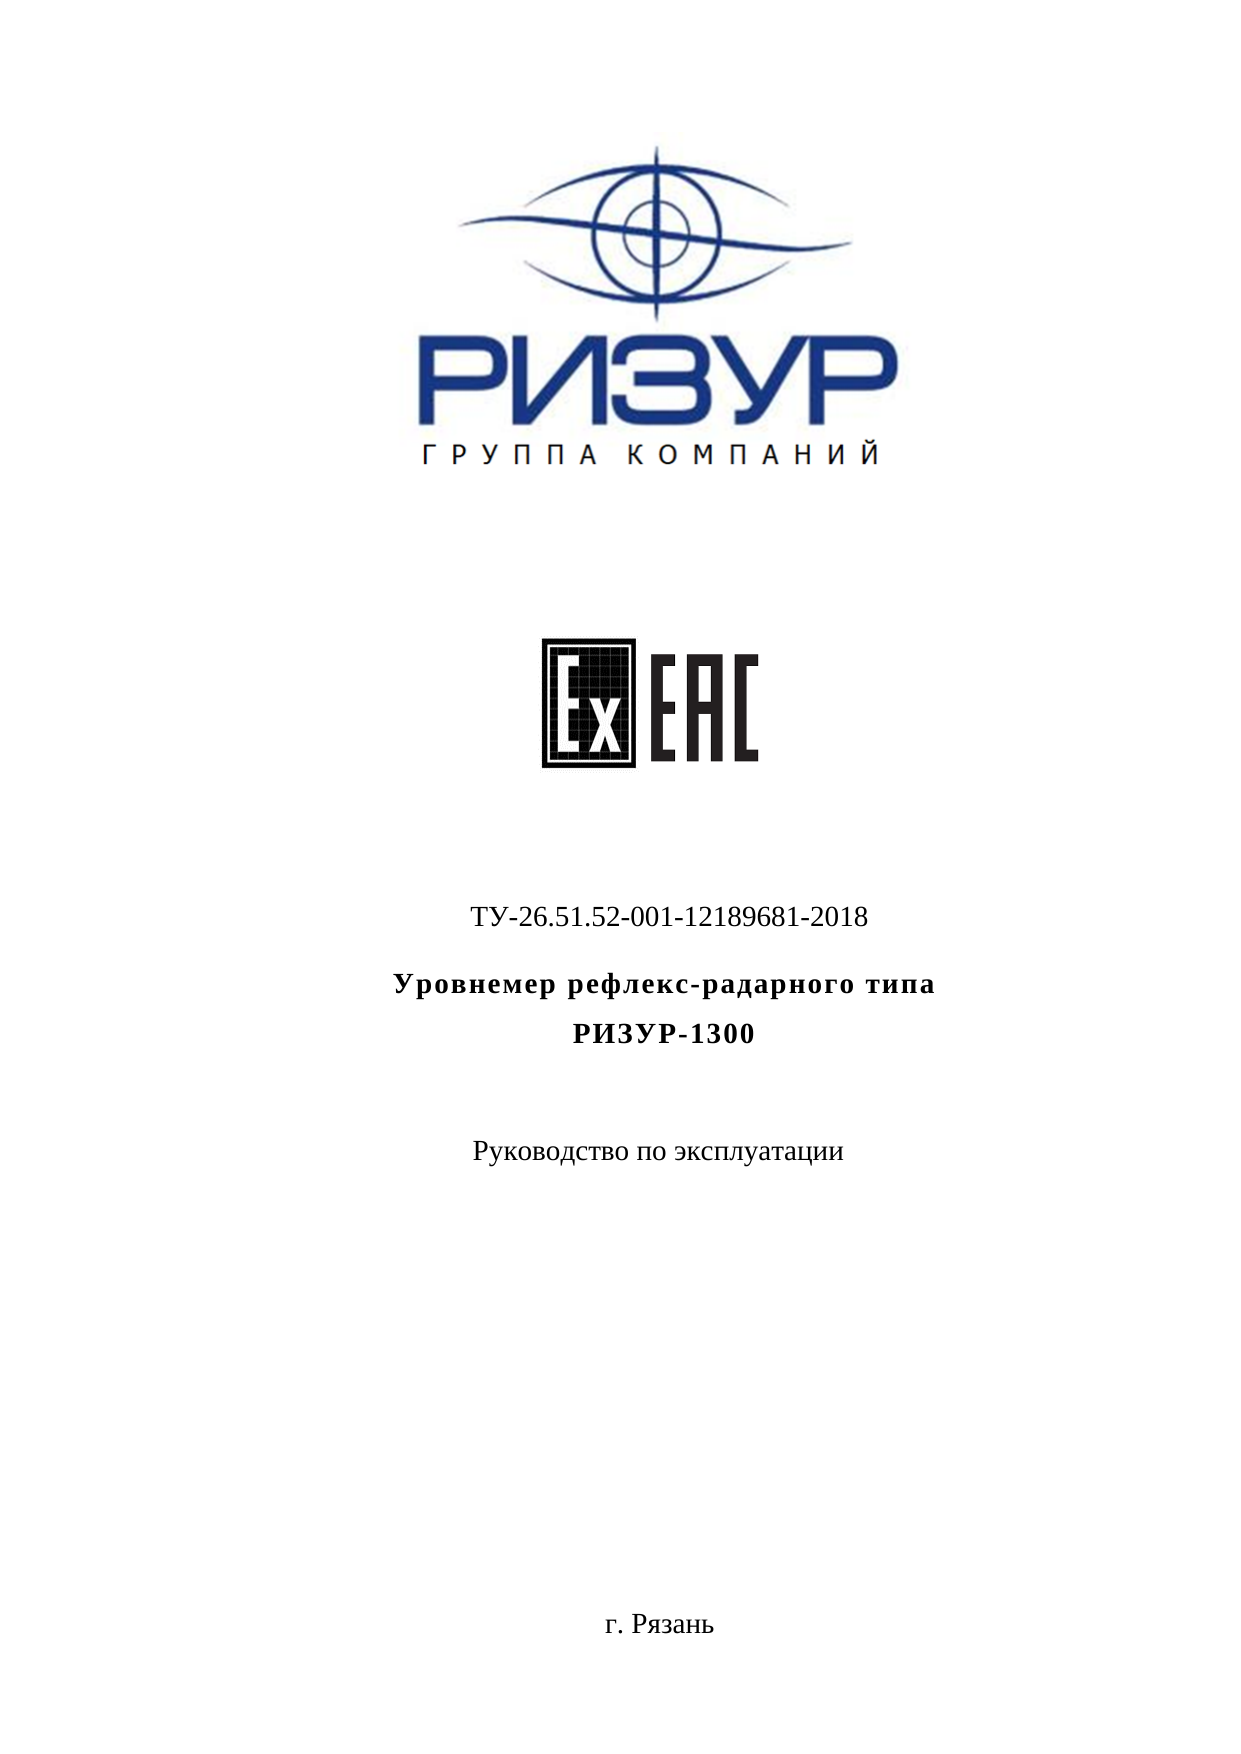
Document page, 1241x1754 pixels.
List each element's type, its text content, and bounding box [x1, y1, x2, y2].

text Руководство по эксплуатации [135, 1133, 1181, 1167]
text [135, 1606, 1181, 1640]
text РИЗУР-1300 [146, 1016, 1181, 1050]
picture [371, 132, 945, 473]
text Уровнемер рефлекс-радарного типа [146, 966, 1181, 999]
text ТУ-26.51.52-001-12189681-2018 [135, 899, 1181, 932]
picture [538, 635, 770, 773]
